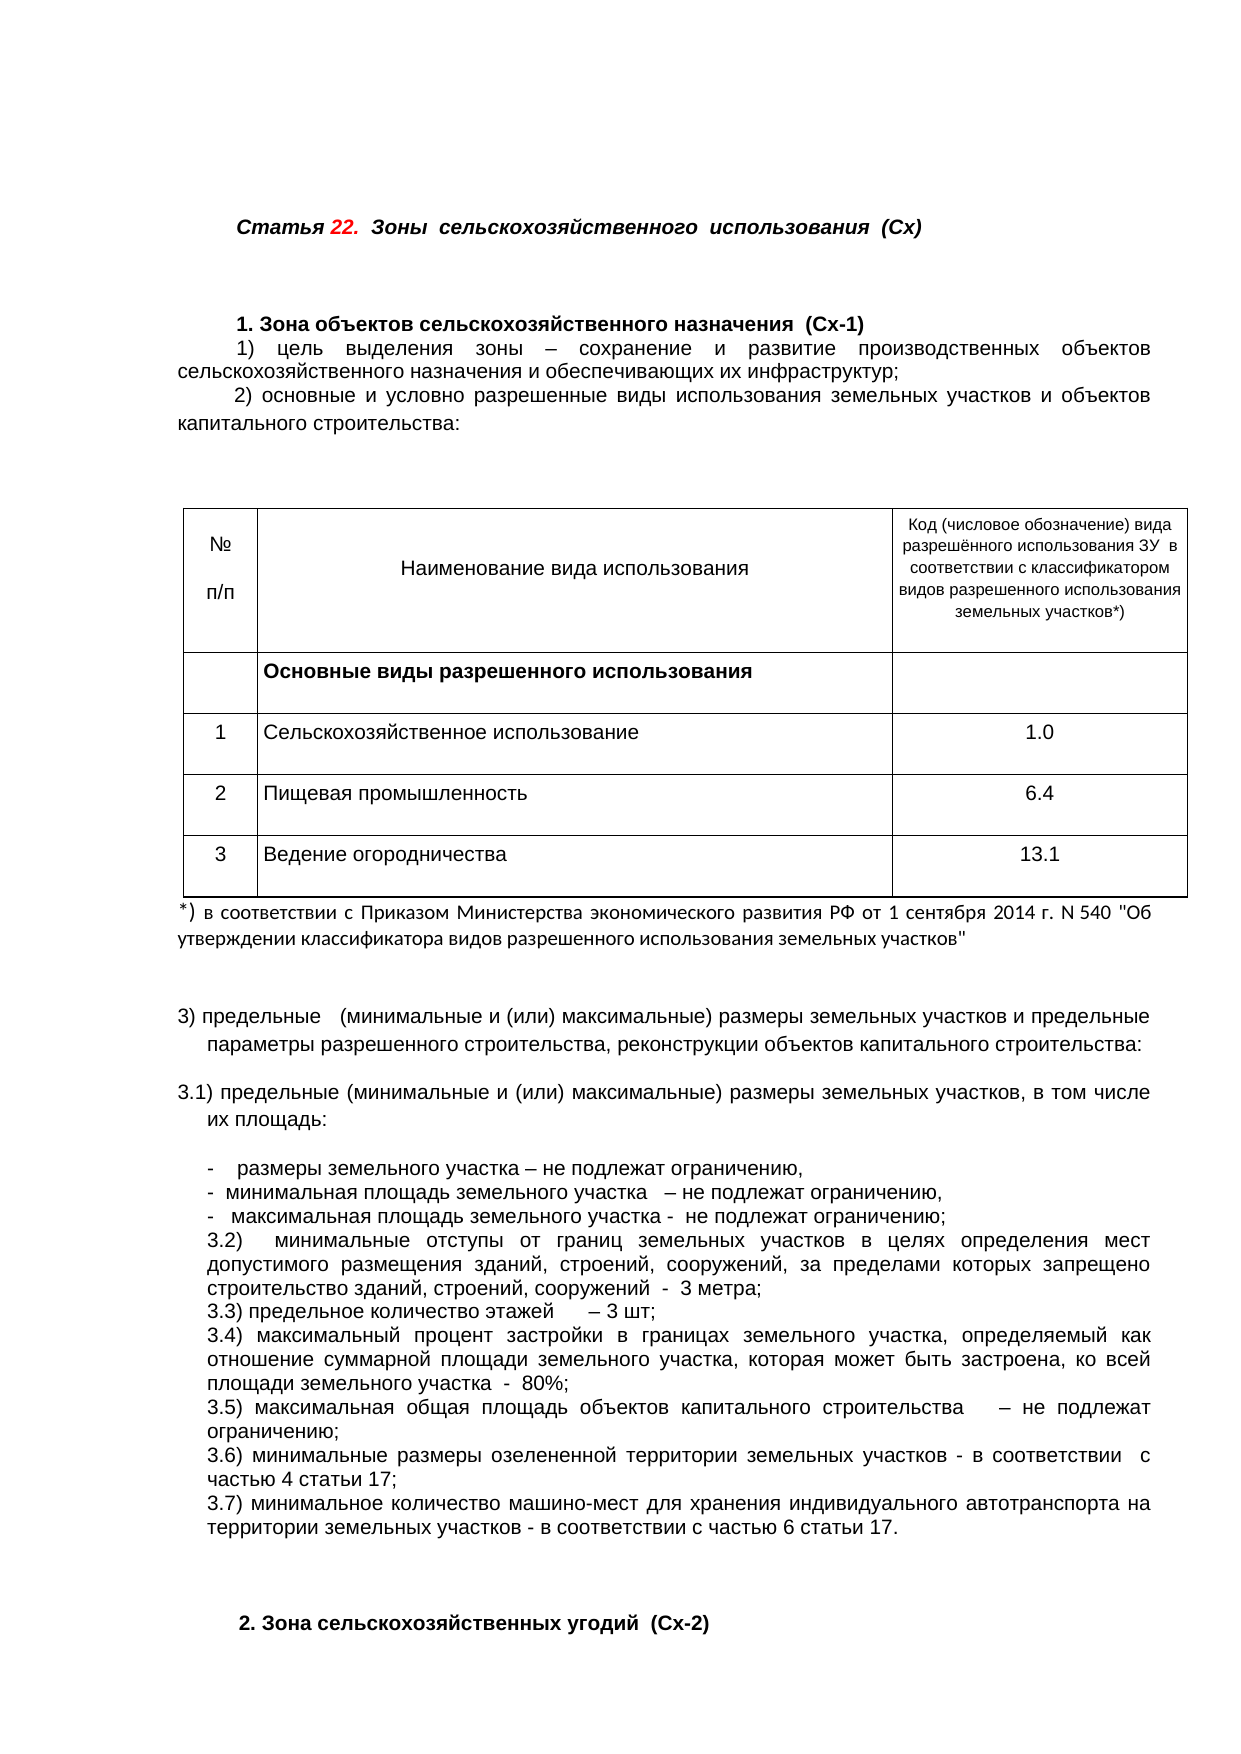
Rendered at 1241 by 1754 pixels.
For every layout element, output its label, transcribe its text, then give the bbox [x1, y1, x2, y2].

table_cell 1.0 [893, 714, 1187, 774]
list - максимальная площадь земельного участка - не подлежат ограничению; [177, 1203, 1152, 1227]
list - размеры земельного участка – не подлежат ограничению, [177, 1156, 1152, 1179]
text 2) основные и условно разрешенные виды использования земельных участков и объектов капитального строительства: [177, 383, 1152, 435]
table_cell 3 [184, 836, 257, 896]
table_cell [184, 653, 257, 713]
list 3.2) минимальные отступы от границ земельных участков в целях определения мест допустимого размещения зданий, строений, сооружений, за пределами которых запрещено строительство зданий, строений, сооружений - 3 метра; [177, 1227, 1152, 1299]
list 3.3) предельное количество этажей – 3 шт; [177, 1299, 1152, 1323]
text 3.1) предельные (минимальные и (или) максимальные) размеры земельных участков, в том числе их площадь: [177, 1080, 1152, 1131]
list 3.6) минимальные размеры озелененной территории земельных участков - в соответствии с частью 4 статьи 17; [177, 1443, 1152, 1491]
text 3) предельные (минимальные и (или) максимальные) размеры земельных участков и предельные параметры разрешенного строительства, реконструкции объектов капитального строительства: [177, 1004, 1152, 1055]
table_cell 2 [184, 775, 257, 835]
table_cell Ведение огородничества [258, 836, 892, 896]
table_header № п/п [184, 509, 257, 652]
list - минимальная площадь земельного участка – не подлежат ограничению, [177, 1179, 1152, 1203]
text *) в соответствии с Приказом Министерства экономического развития РФ от 1 сентября 2014 г. N 540 "Об утверждении классификатора видов разрешенного использования земельных участков" [177, 897, 1152, 951]
table_cell Пищевая промышленность [258, 775, 892, 835]
table_cell 13.1 [893, 836, 1187, 896]
list 3.7) минимальное количество машино-мест для хранения индивидуального автотранспорта на территории земельных участков - в соответствии с частью 6 статьи 17. [177, 1491, 1152, 1539]
text 2. Зона сельскохозяйственных угодий (Сх-2) [177, 1611, 1152, 1635]
list 3.4) максимальный процент застройки в границах земельного участка, определяемый как отношение суммарной площади земельного участка, которая может быть застроена, ко всей площади земельного участка - 80%; [177, 1323, 1152, 1395]
text 1) цель выделения зоны – сохранение и развитие производственных объектов сельскохозяйственного назначения и обеспечивающих их инфраструктур; [177, 335, 1152, 383]
table_cell [893, 653, 1187, 713]
table_cell Основные виды разрешенного использования [258, 653, 892, 713]
table_cell Сельскохозяйственное использование [258, 714, 892, 774]
text Статья 22. Зоны сельскохозяйственного использования (Сх) [177, 215, 1152, 239]
table_cell 1 [184, 714, 257, 774]
text 1. Зона объектов сельскохозяйственного назначения (Сх-1) [177, 311, 1152, 335]
list 3.5) максимальная общая площадь объектов капитального строительства – не подлежат ограничению; [177, 1395, 1152, 1443]
table_header Код (числовое обозначение) вида разрешённого использования ЗУ в соответствии с классификатором видов разрешенного использования земельных участков*) [893, 509, 1187, 652]
table_header Наименование вида использования [258, 509, 892, 652]
table_cell 6.4 [893, 775, 1187, 835]
